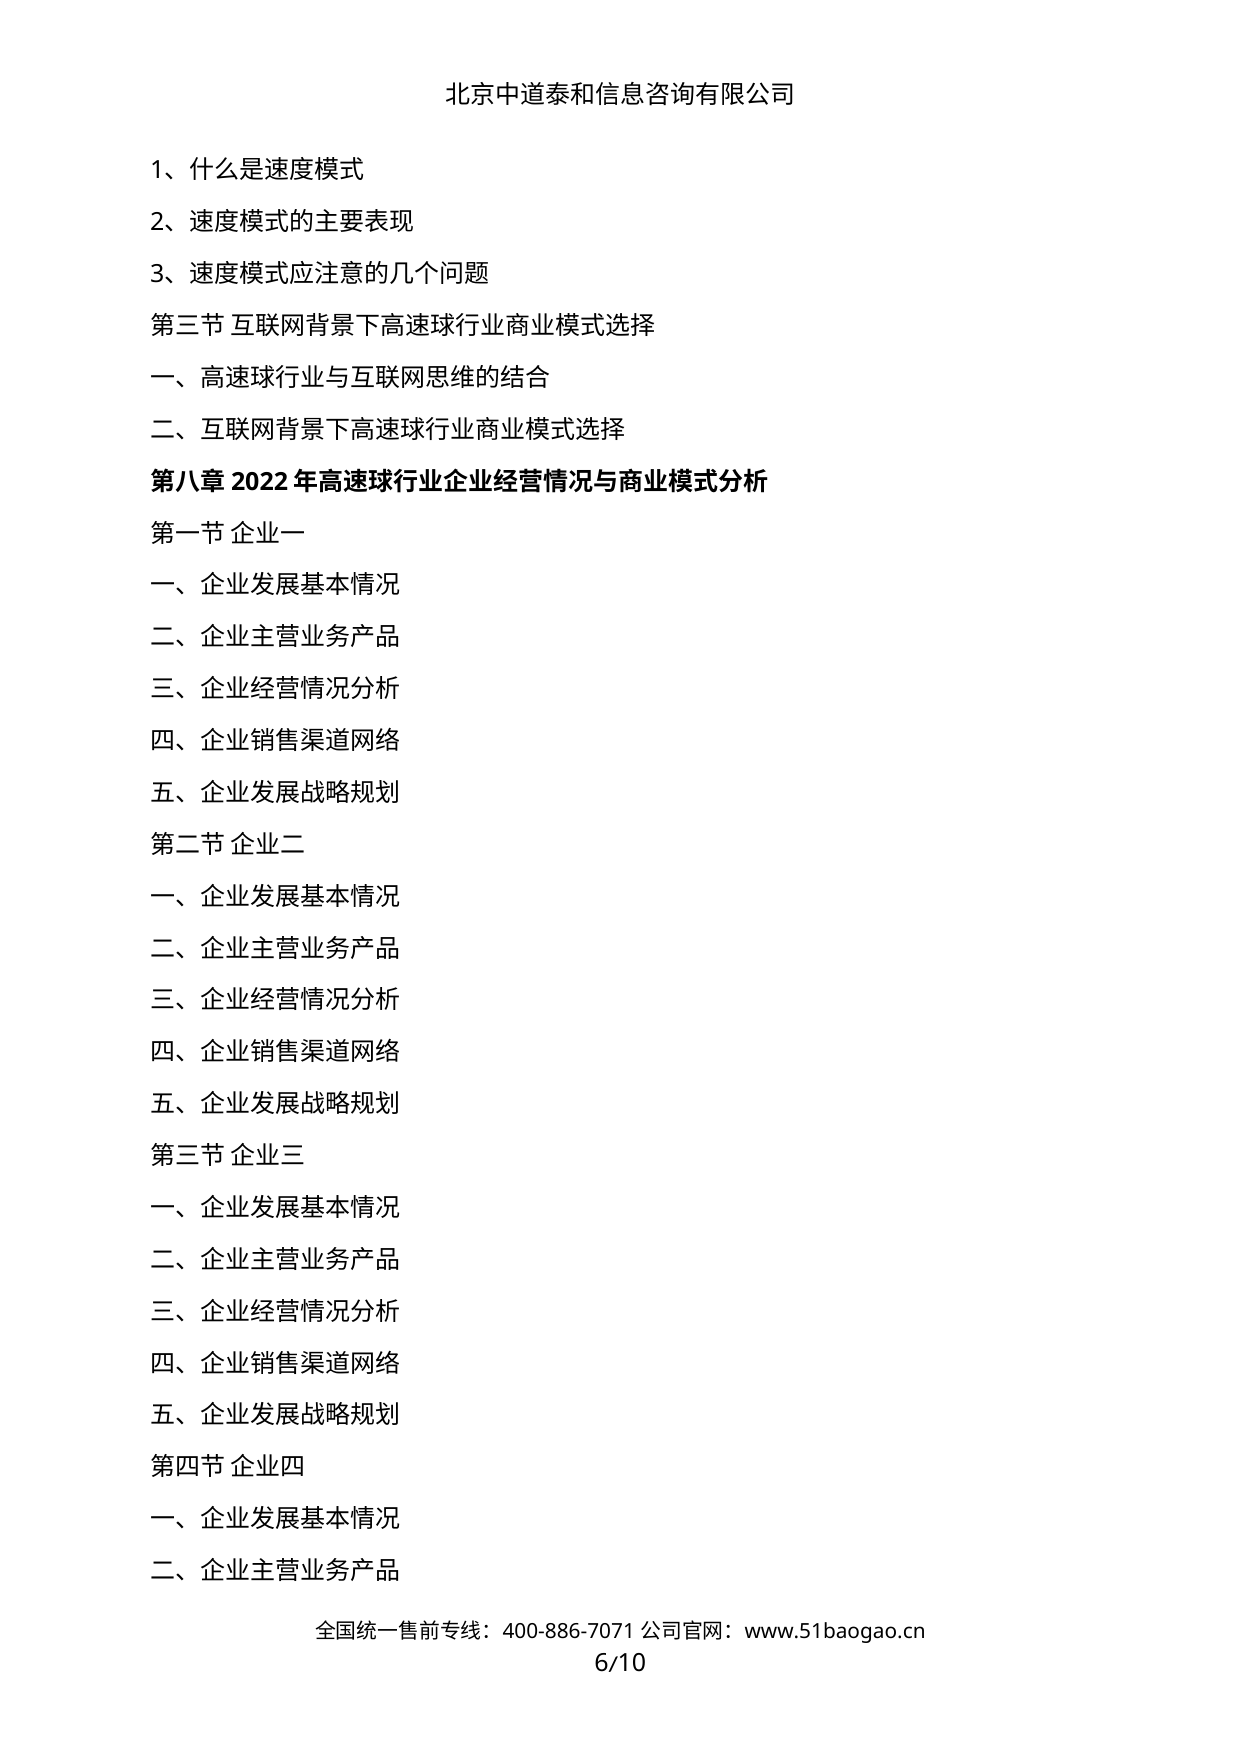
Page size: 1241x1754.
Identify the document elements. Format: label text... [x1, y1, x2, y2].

text 三、企业经营情况分析 [150, 669, 1090, 705]
text 三、企业经营情况分析 [150, 1291, 1090, 1327]
text 第三节 企业三 [150, 1136, 1090, 1172]
text 一、企业发展基本情况 [150, 565, 1090, 601]
text 二、企业主营业务产品 [150, 1239, 1090, 1276]
text 一、企业发展基本情况 [150, 876, 1090, 912]
text 五、企业发展战略规划 [150, 772, 1090, 809]
text 四、企业销售渠道网络 [150, 721, 1090, 757]
text 第二节 企业二 [150, 824, 1090, 861]
text 二、企业主营业务产品 [150, 928, 1090, 964]
text 2、速度模式的主要表现 [150, 202, 1090, 238]
text 二、企业主营业务产品 [150, 1551, 1090, 1587]
text 第四节 企业四 [150, 1447, 1090, 1483]
text 四、企业销售渠道网络 [150, 1343, 1090, 1379]
text 第三节 互联网背景下高速球行业商业模式选择 [150, 306, 1090, 342]
text 一、企业发展基本情况 [150, 1187, 1090, 1224]
text 第一节 企业一 [150, 513, 1090, 549]
text 二、企业主营业务产品 [150, 617, 1090, 653]
text 第八章 2022年高速球行业企业经营情况与商业模式分析 [150, 461, 1090, 497]
text 三、企业经营情况分析 [150, 980, 1090, 1016]
text 1、什么是速度模式 [150, 150, 1090, 186]
text 五、企业发展战略规划 [150, 1395, 1090, 1431]
text 3、速度模式应注意的几个问题 [150, 254, 1090, 290]
text 四、企业销售渠道网络 [150, 1032, 1090, 1068]
text 二、互联网背景下高速球行业商业模式选择 [150, 409, 1090, 446]
text 五、企业发展战略规划 [150, 1084, 1090, 1120]
text 一、高速球行业与互联网思维的结合 [150, 357, 1090, 394]
text 一、企业发展基本情况 [150, 1499, 1090, 1535]
